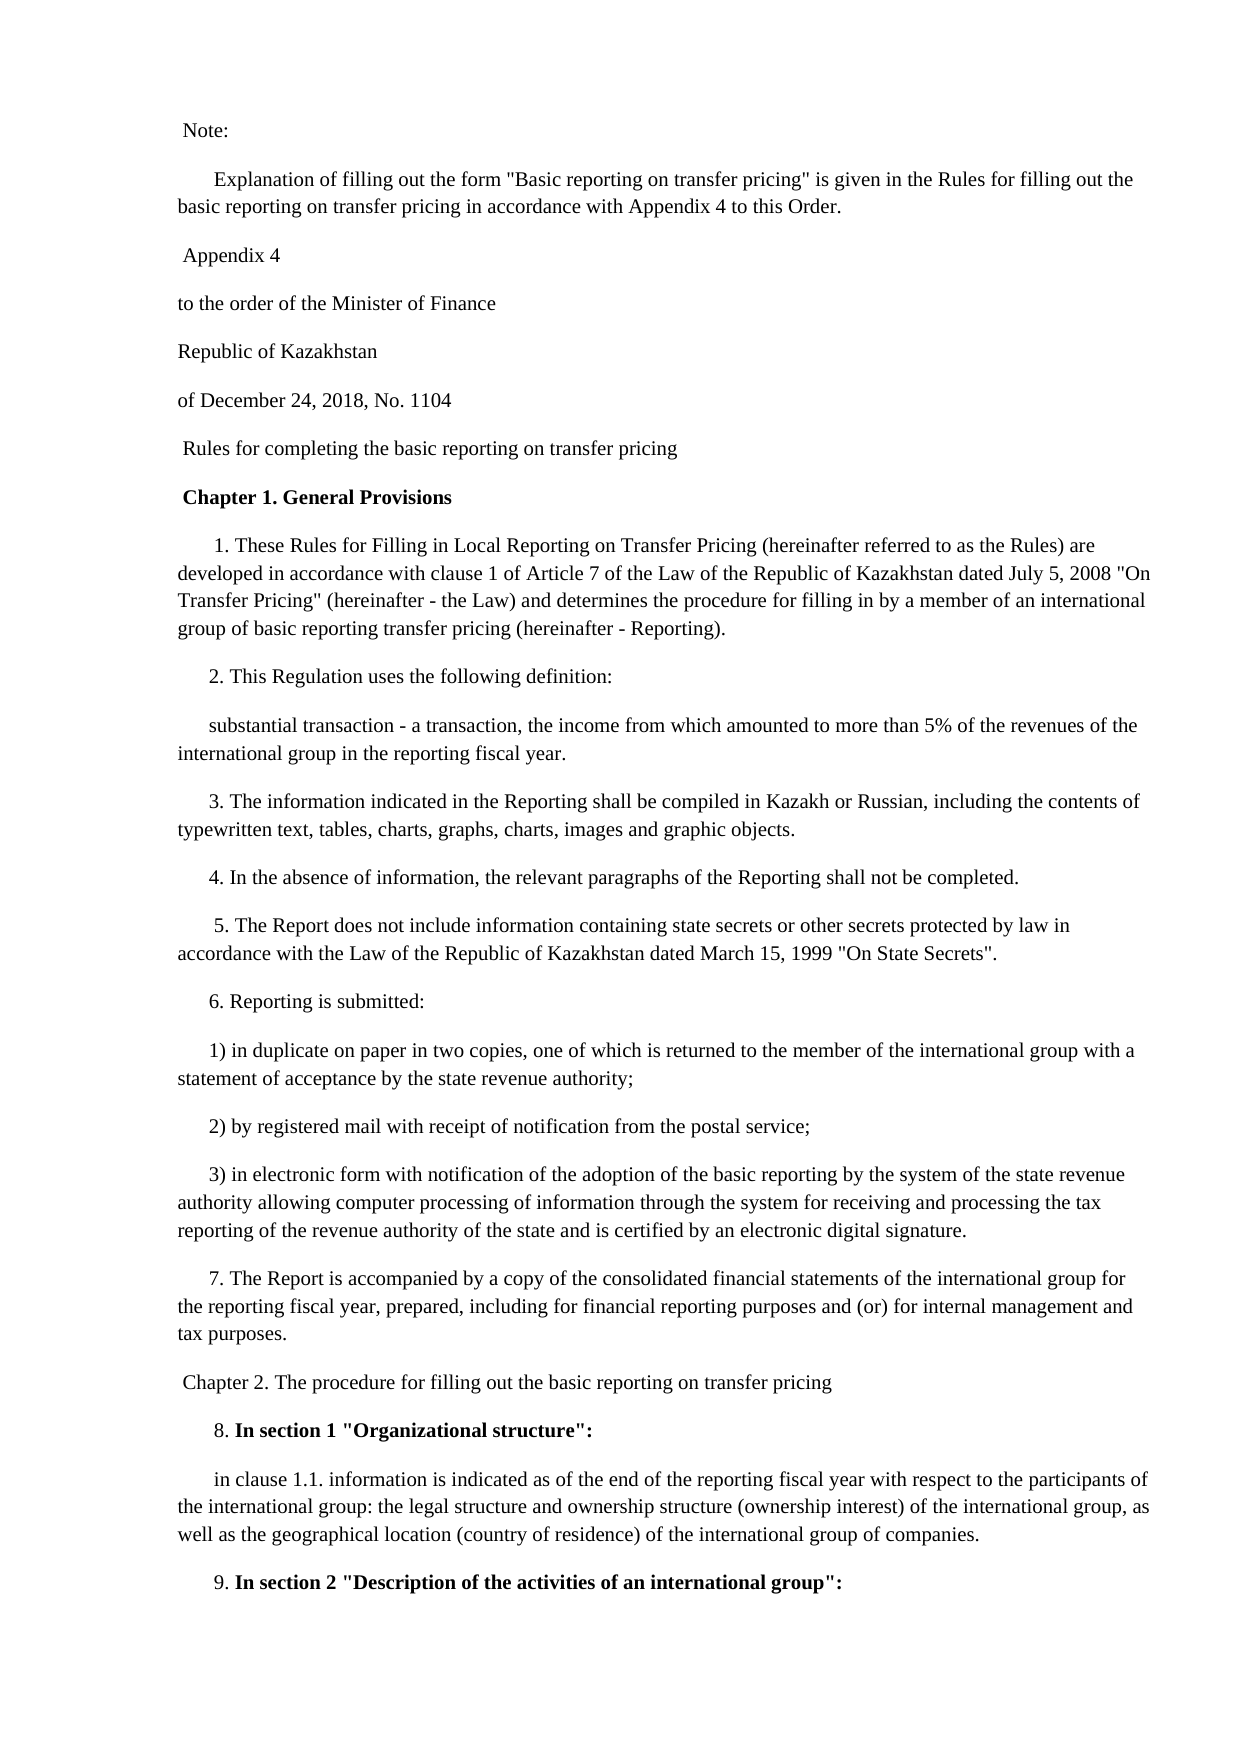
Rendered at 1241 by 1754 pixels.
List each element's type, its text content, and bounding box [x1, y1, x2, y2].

text Appendix 4 [177, 243, 1152, 267]
text substantial transaction - a transaction, the income from which amounted to more than 5% of the revenues of the international group in the reporting fiscal year. [177, 713, 1152, 764]
text 2. This Regulation uses the following definition: [177, 664, 1152, 688]
text 9. In section 2 "Description of the activities of an international group": [177, 1570, 1152, 1594]
text 7. The Report is accompanied by a copy of the consolidated financial statements of the international group for the reporting fiscal year, prepared, including for financial reporting purposes and (or) for internal management and tax purposes. [177, 1266, 1152, 1345]
text 4. In the absence of information, the relevant paragraphs of the Reporting shall not be completed. [177, 865, 1152, 889]
text Chapter 2. The procedure for filling out the basic reporting on transfer pricing [177, 1370, 1152, 1394]
text of December 24, 2018, No. 1104 [177, 388, 1152, 412]
text 2) by registered mail with receipt of notification from the postal service; [177, 1114, 1152, 1138]
text Chapter 1. General Provisions [177, 485, 1152, 509]
text 6. Reporting is submitted: [177, 989, 1152, 1013]
text in clause 1.1. information is indicated as of the end of the reporting fiscal year with respect to the participants of the international group: the legal structure and ownership structure (ownership interest) of the international group, as well as the geographical location (country of residence) of the international group of companies. [177, 1467, 1152, 1546]
text Explanation of filling out the form "Basic reporting on transfer pricing" is given in the Rules for filling out the basic reporting on transfer pricing in accordance with Appendix 4 to this Order. [177, 167, 1152, 218]
text 1. These Rules for Filling in Local Reporting on Transfer Pricing (hereinafter referred to as the Rules) are developed in accordance with clause 1 of Article 7 of the Law of the Republic of Kazakhstan dated July 5, 2008 "On Transfer Pricing" (hereinafter - the Law) and determines the procedure for filling in by a member of an international group of basic reporting transfer pricing (hereinafter - Reporting). [177, 533, 1152, 640]
text Rules for completing the basic reporting on transfer pricing [177, 436, 1152, 460]
text to the order of the Minister of Finance [177, 291, 1152, 315]
text 3. The information indicated in the Reporting shall be compiled in Kazakh or Russian, including the contents of typewritten text, tables, charts, graphs, charts, images and graphic objects. [177, 789, 1152, 841]
text 5. The Report does not include information containing state secrets or other secrets protected by law in accordance with the Law of the Republic of Kazakhstan dated March 15, 1999 "On State Secrets". [177, 913, 1152, 965]
text Republic of Kazakhstan [177, 339, 1152, 363]
text Note: [177, 118, 1152, 142]
text 3) in electronic form with notification of the adoption of the basic reporting by the system of the state revenue authority allowing computer processing of information through the system for receiving and processing the tax reporting of the revenue authority of the state and is certified by an electronic digital signature. [177, 1162, 1152, 1242]
text 1) in duplicate on paper in two copies, one of which is returned to the member of the international group with a statement of acceptance by the state revenue authority; [177, 1038, 1152, 1089]
text 8. In section 1 "Organizational structure": [177, 1418, 1152, 1442]
